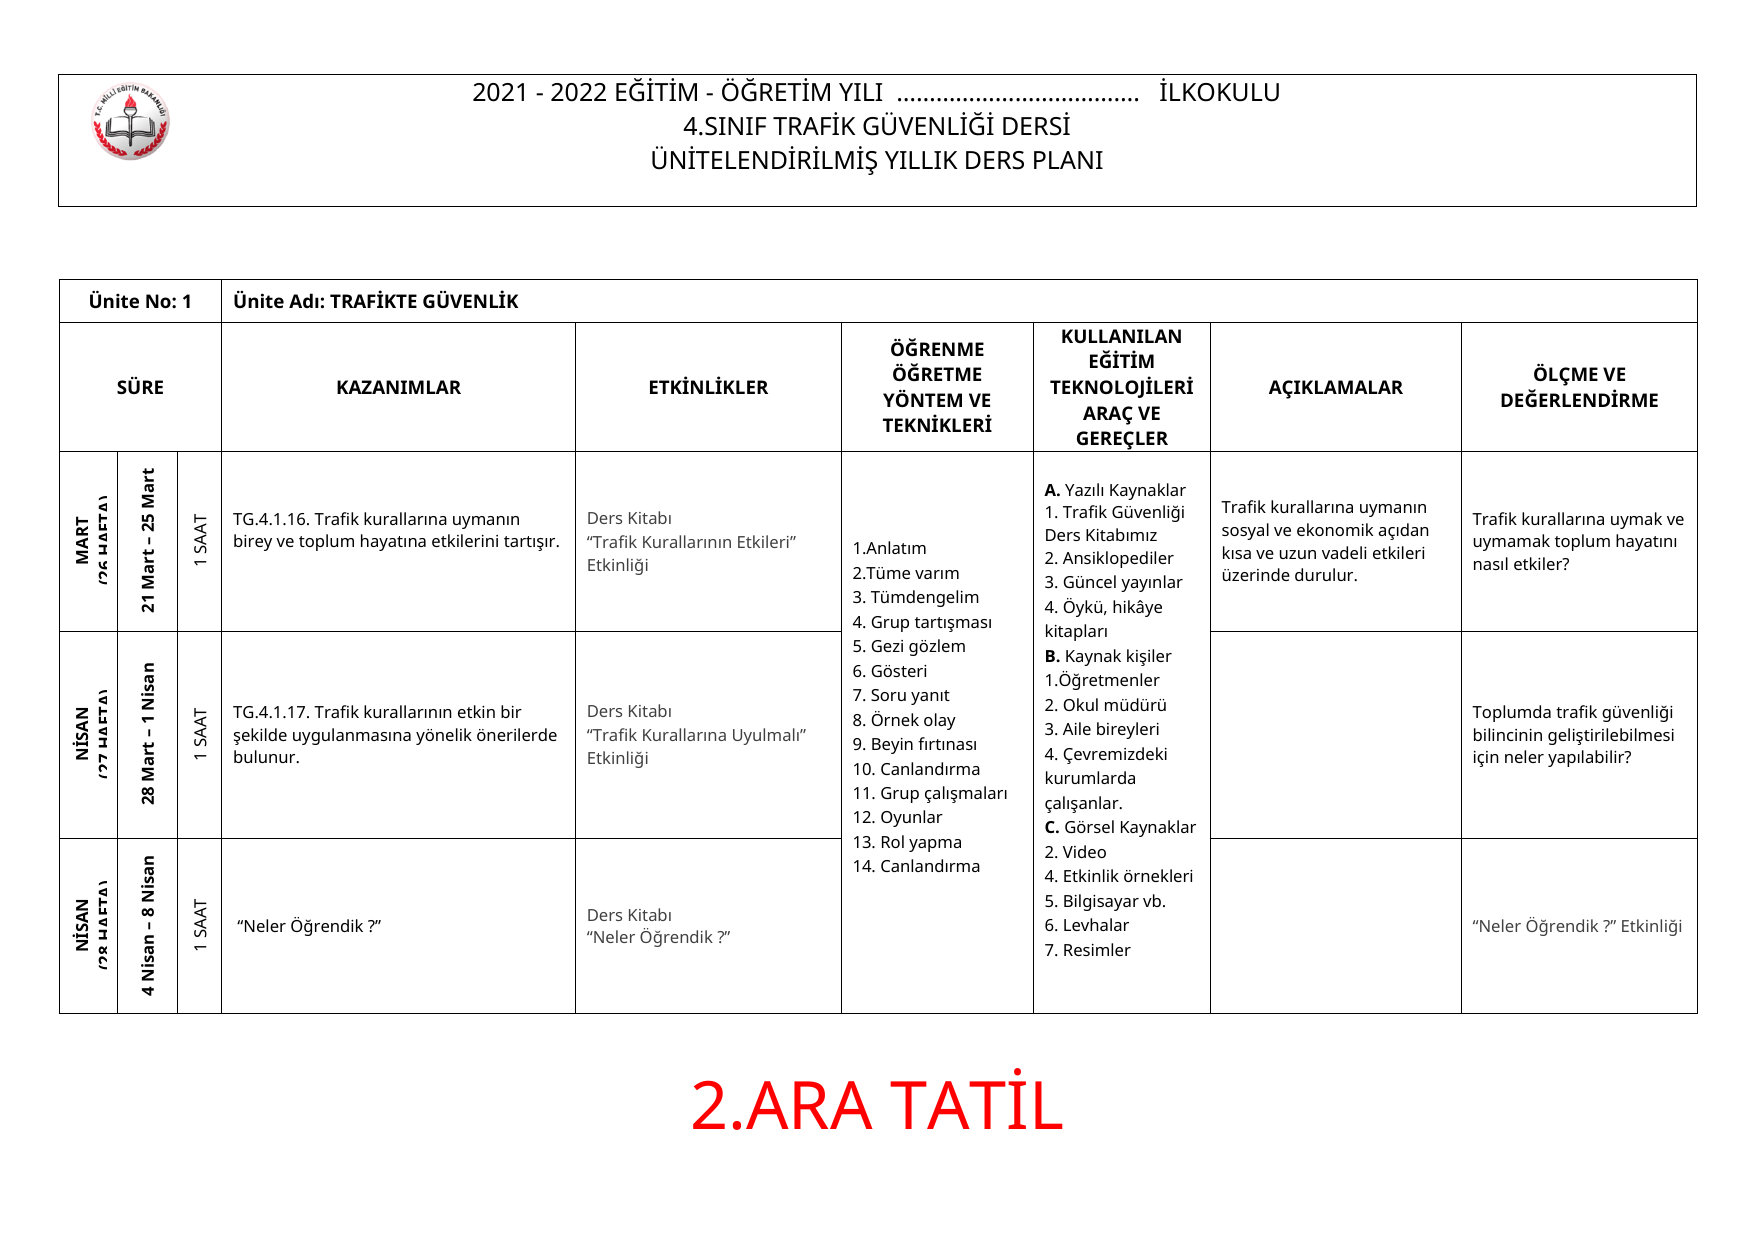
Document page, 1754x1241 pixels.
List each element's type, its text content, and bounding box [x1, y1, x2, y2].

table_cell NİSAN (27.HAFTA) [60, 632, 117, 838]
table_cell [1211, 839, 1461, 1013]
table_cell [1211, 632, 1461, 838]
table_cell A. Yazılı Kaynaklar 1. Trafik Güvenliği Ders Kitabımız 2. Ansiklopediler 3. Güncel yayınlar 4. Öykü, hikâye kitapları B. Kaynak kişiler 1.Öğretmenler 2. Okul müdürü 3. Aile bireyleri 4. Çevremizdeki kurumlarda çalışanlar. C. Görsel Kaynaklar 2. Video 4. Etkinlik örnekleri 5. Bilgisayar vb. 6. Levhalar 7. Resimler [1034, 452, 1210, 1013]
table_cell 1.Anlatım 2.Tüme varım 3. Tümdengelim 4. Grup tartışması 5. Gezi gözlem 6. Gösteri 7. Soru yanıt 8. Örnek olay 9. Beyin fırtınası 10. Canlandırma 11. Grup çalışmaları 12. Oyunlar 13. Rol yapma 14. Canlandırma [842, 452, 1033, 1013]
table_cell KAZANIMLAR [222, 323, 575, 451]
table_cell AÇIKLAMALAR [1211, 323, 1461, 451]
text 2.ARA TATİL [59, 1058, 1695, 1149]
table_cell ETKİNLİKLER [576, 323, 841, 451]
table_cell 28 Mart – 1 Nisan [118, 632, 177, 838]
table_cell “Neler Öğrendik ?” Etkinliği [1462, 839, 1697, 1013]
table_cell ÖĞRENME ÖĞRETME YÖNTEM VE TEKNİKLERİ [842, 323, 1033, 451]
table_cell Ders Kitabı “Neler Öğrendik ?” [576, 839, 841, 1013]
table_cell Toplumda trafik güvenliği bilincinin geliştirilebilmesi için neler yapılabilir? [1462, 632, 1697, 838]
table_cell 1 SAAT [178, 452, 221, 631]
table_header Ünite Adı: TRAFİKTE GÜVENLİK [222, 280, 1697, 322]
table_cell 4 Nisan – 8 Nisan [118, 839, 177, 1013]
table_cell 21 Mart – 25 Mart [118, 452, 177, 631]
table_cell MART (26.HAFTA) [60, 452, 117, 631]
table_cell TG.4.1.17. Trafik kurallarının etkin bir şekilde uygulanmasına yönelik önerilerde bulunur. [222, 632, 575, 838]
table_cell Ders Kitabı “Trafik Kurallarına Uyulmalı” Etkinliği [576, 632, 841, 838]
table_cell “Neler Öğrendik ?” [222, 839, 575, 1013]
table_cell Trafik kurallarına uymak ve uymamak toplum hayatını nasıl etkiler? [1462, 452, 1697, 631]
table_cell 1 SAAT [178, 839, 221, 1013]
table_cell TG.4.1.16. Trafik kurallarına uymanın birey ve toplum hayatına etkilerini tartışır. [222, 452, 575, 631]
table_cell Ders Kitabı “Trafik Kurallarının Etkileri” Etkinliği [576, 452, 841, 631]
table_header Ünite No: 1 [60, 280, 221, 322]
picture [85, 77, 175, 167]
table_cell KULLANILAN EĞİTİM TEKNOLOJİLERİ ARAÇ VE GEREÇLER [1034, 323, 1210, 451]
table_cell Trafik kurallarına uymanın sosyal ve ekonomik açıdan kısa ve uzun vadeli etkileri üzerinde durulur. [1211, 452, 1461, 631]
table_cell SÜRE [60, 323, 221, 451]
table_cell 1 SAAT [178, 632, 221, 838]
table_cell ÖLÇME VE DEĞERLENDİRME [1462, 323, 1697, 451]
table_cell NİSAN (28.HAFTA) [60, 839, 117, 1013]
